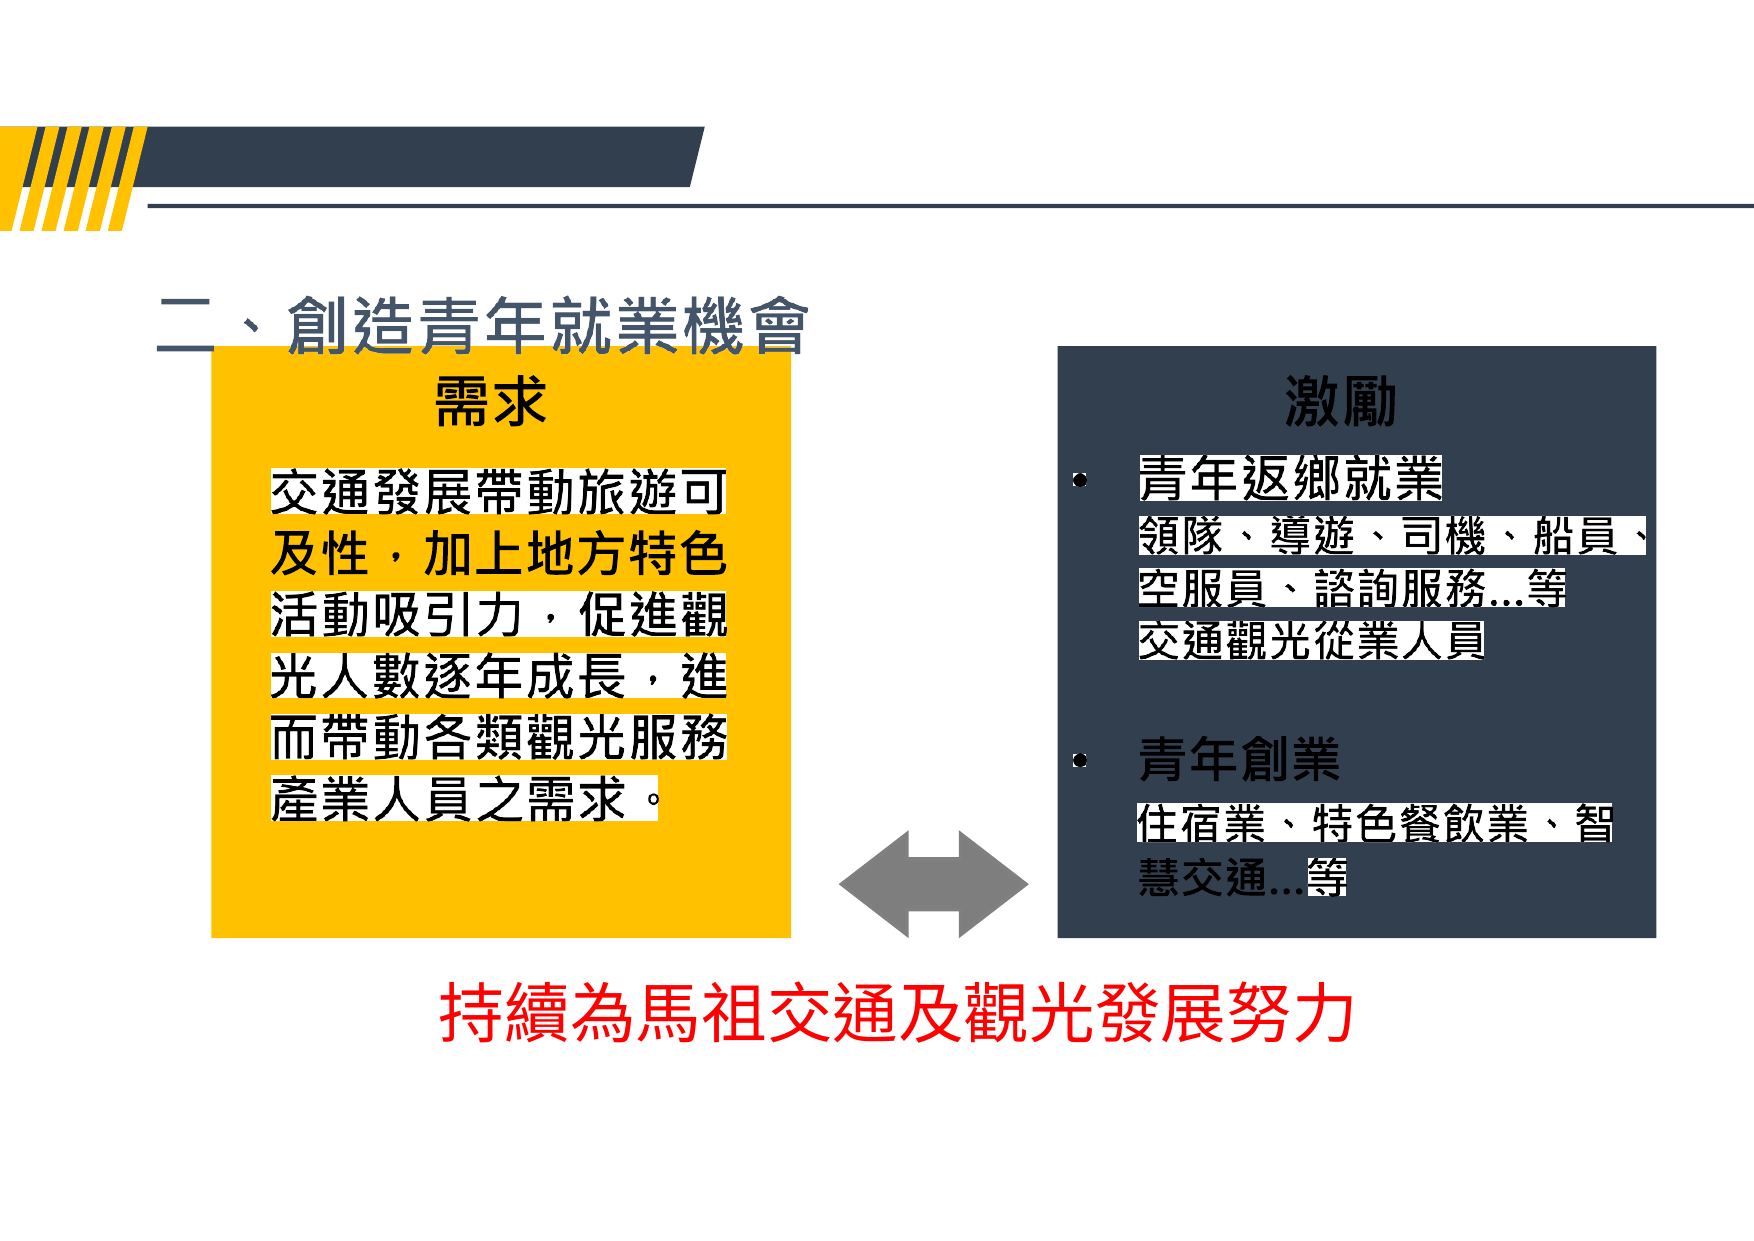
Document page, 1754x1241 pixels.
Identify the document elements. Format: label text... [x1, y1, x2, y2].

picture [1139, 515, 1646, 555]
picture [1073, 753, 1087, 767]
text 持續為馬祖交通及觀光發展努力 [233, 943, 1562, 1061]
picture [1307, 857, 1347, 897]
picture [243, 295, 809, 355]
picture [1073, 473, 1087, 487]
picture [271, 468, 726, 515]
picture [270, 652, 727, 699]
picture [271, 591, 727, 637]
picture [1140, 454, 1442, 501]
picture [1139, 568, 1566, 608]
picture [1137, 803, 1613, 843]
picture [1139, 620, 1485, 660]
picture [271, 775, 659, 822]
picture [271, 713, 727, 760]
